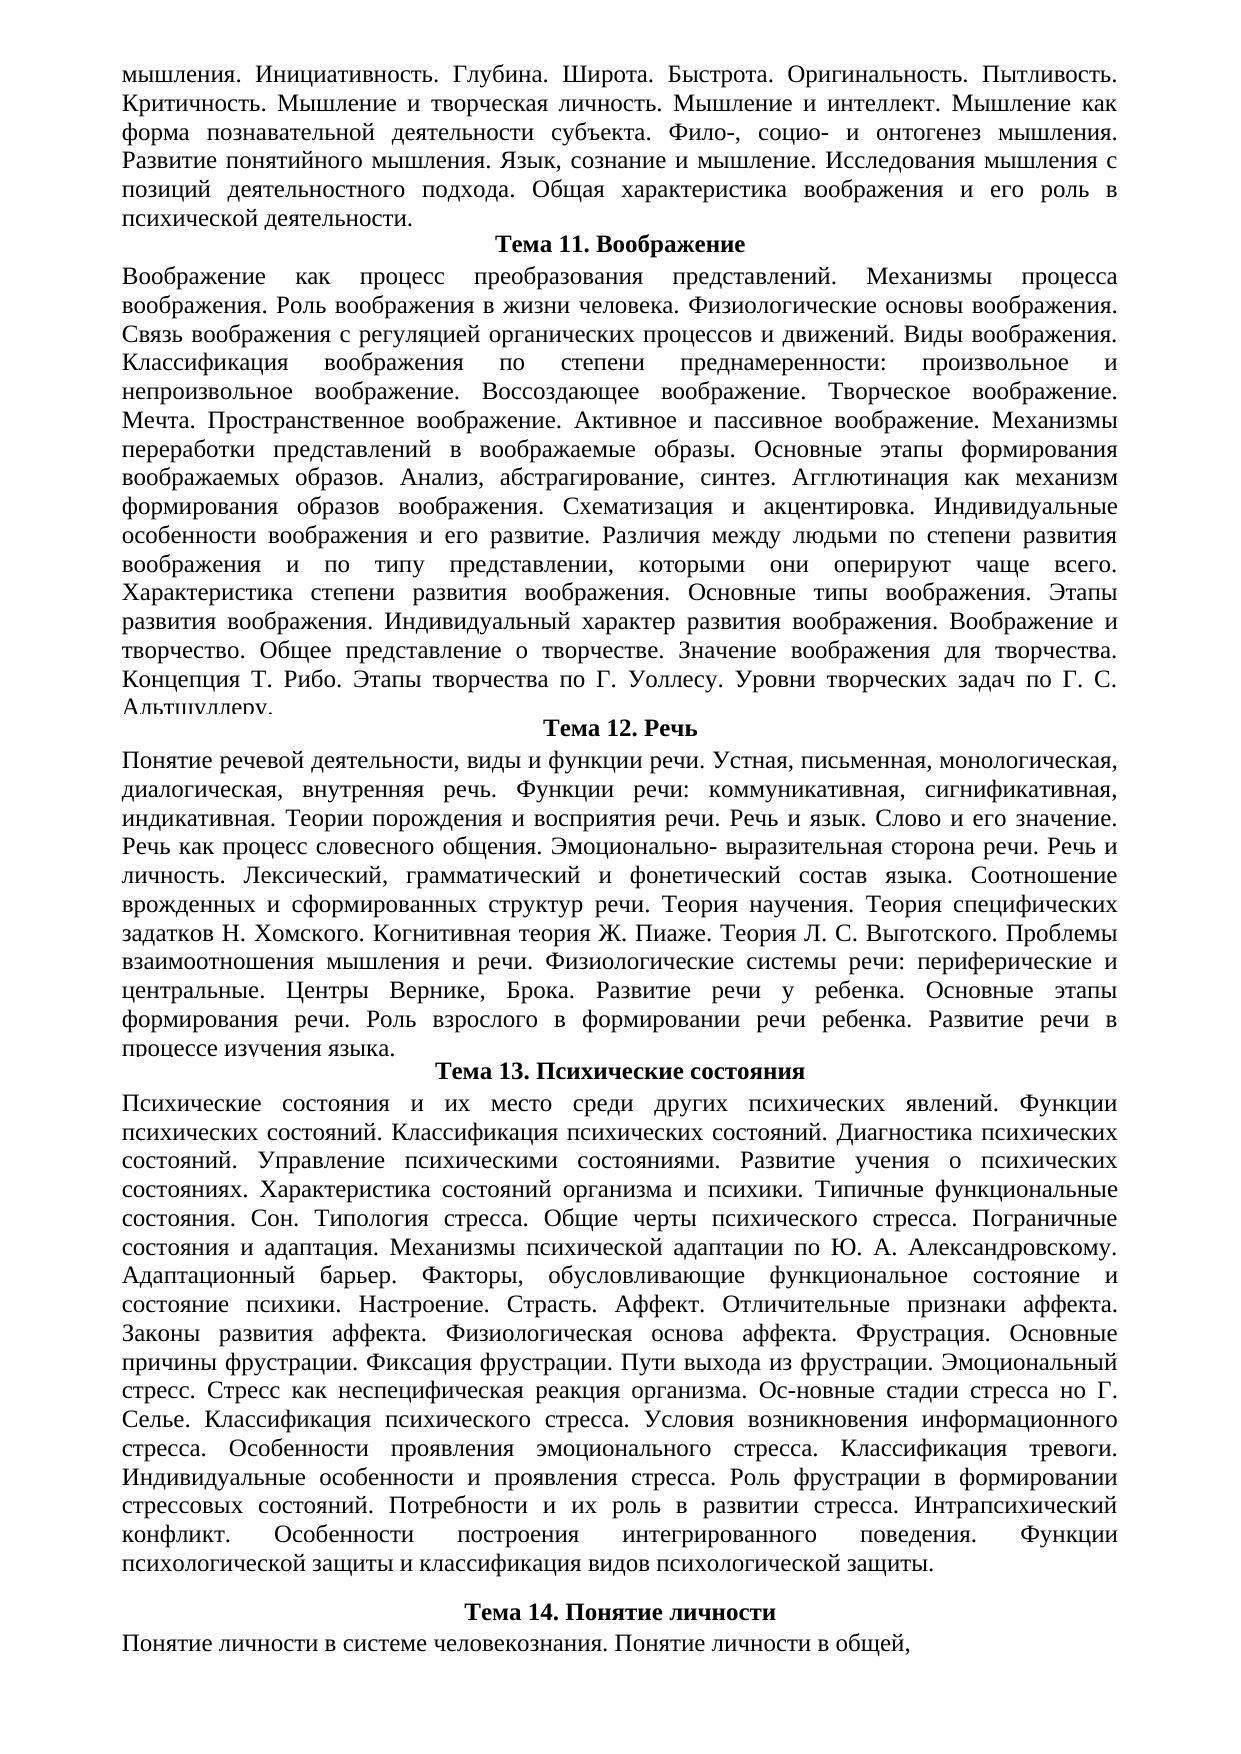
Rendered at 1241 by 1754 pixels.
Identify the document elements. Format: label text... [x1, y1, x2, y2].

table_cell Понятие речевой деятельности, виды и функции речи. Устная, письменная, монологическая, диалогическая, внутренняя речь. Функции речи: коммуникативная, сигнификативная, индикативная. Теории порождения и восприятия речи. Речь и язык. Слово и его значение. Речь как процесс словесного общения. Эмоционально- выразительная сторона речи. Речь и личность. Лексический, грамматический и фонетический состав языка. Соотношение врожденных и сформированных структур речи. Теория научения. Теория специфических задатков Н. Хомского. Когнитивная теория Ж. Пиаже. Теория Л. С. Выготского. Проблемы взаимоотношения мышления и речи. Физиологические системы речи: периферические и центральные. Центры Вернике, Брока. Развитие речи у ребенка. Основные этапы формирования речи. Роль взрослого в формировании речи ребенка. Развитие речи в процессе изучения языка. [118, 745, 1122, 1056]
table_cell Тема 11. Воображение [118, 230, 1122, 261]
table_header мышления. Инициативность. Глубина. Широта. Быстрота. Оригинальность. Пытливость. Критичность. Мышление и творческая личность. Мышление и интеллект. Мышление как форма познавательной деятельности субъекта. Фило-, социо- и онтогенез мышления. Развитие понятийного мышления. Язык, сознание и мышление. Исследования мышления с позиций деятельностного подхода. Общая характеристика воображения и его роль в психической деятельности. [118, 59, 1122, 229]
table_cell Тема 12. Речь [118, 714, 1122, 745]
table_cell Тема 13. Психические состояния [118, 1056, 1122, 1088]
table_cell Тема 14. Понятие личности [118, 1597, 1122, 1628]
table_cell Воображение как процесс преобразования представлений. Механизмы процесса воображения. Роль воображения в жизни человека. Физиологические основы воображения. Связь воображения с регуляцией органических процессов и движений. Виды воображения. Классификация воображения по степени преднамеренности: произвольное и непроизвольное воображение. Воссоздающее воображение. Творческое воображение. Мечта. Пространственное воображение. Активное и пассивное воображение. Механизмы переработки представлений в воображаемые образы. Основные этапы формирования воображаемых образов. Анализ, абстрагирование, синтез. Агглютинация как механизм формирования образов воображения. Схематизация и акцентировка. Индивидуальные особенности воображения и его развитие. Различия между людьми по степени развития воображения и по типу представлении, которыми они оперируют чаще всего. Характеристика степени развития воображения. Основные типы воображения. Этапы развития воображения. Индивидуальный характер развития воображения. Воображение и творчество. Общее представление о творчестве. Значение воображения для творчества. Концепция Т. Рибо. Этапы творчества по Г. Уоллесу. Уровни творческих задач по Г. С. Альтшуллеру. [118, 261, 1122, 713]
table_cell Понятие личности в системе человекознания. Понятие личности в общей, [118, 1628, 1122, 1662]
table_cell Психические состояния и их место среди других психических явлений. Функции психических состояний. Классификация психических состояний. Диагностика психических состояний. Управление психическими состояниями. Развитие учения о психических состояниях. Характеристика состояний организма и психики. Типичные функциональные состояния. Сон. Типология стресса. Общие черты психического стресса. Пограничные состояния и адаптация. Механизмы психической адаптации по Ю. А. Александровскому. Адаптационный барьер. Факторы, обусловливающие функциональное состояние и состояние психики. Настроение. Страсть. Аффект. Отличительные признаки аффекта. Законы развития аффекта. Физиологическая основа аффекта. Фрустрация. Основные причины фрустрации. Фиксация фрустрации. Пути выхода из фрустрации. Эмоциональный стресс. Стресс как неспецифическая реакция организма. Ос-новные стадии стресса но Г. Селье. Классификация психического стресса. Условия возникновения информационного стресса. Особенности проявления эмоционального стресса. Классификация тревоги. Индивидуальные особенности и проявления стресса. Роль фрустрации в формировании стрессовых состояний. Потребности и их роль в развитии стресса. Интрапсихический конфликт. Особенности построения интегрированного поведения. Функции психологической защиты и классификация видов психологической защиты. [118, 1088, 1122, 1597]
